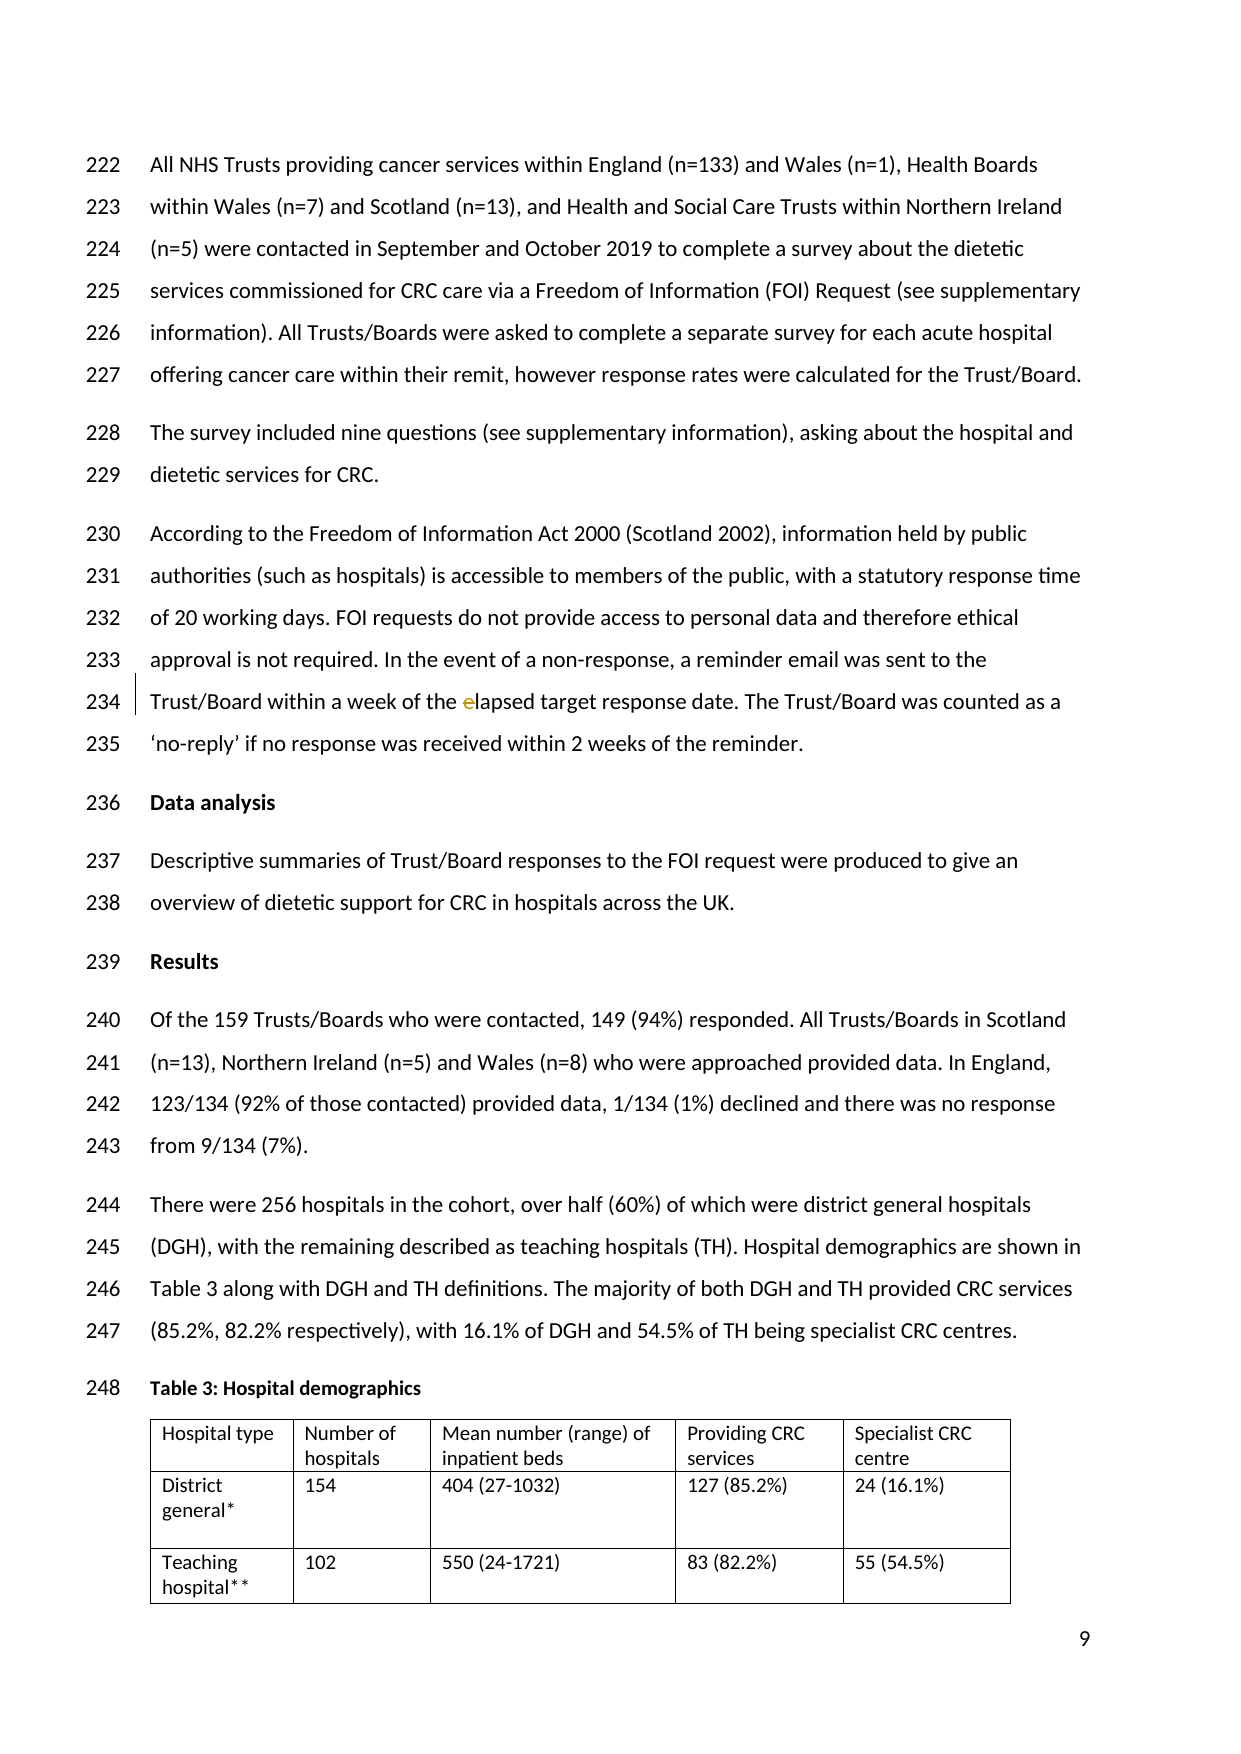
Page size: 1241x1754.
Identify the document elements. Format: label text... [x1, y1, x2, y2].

table_cell District general* [151, 1472, 293, 1548]
text According to the Freedom of Information Act 2000 (Scotland 2002), information held by public authorities (such as hospitals) is accessible to members of the public, with a statutory response time of 20 working days. FOI requests do not provide access to personal data and therefore ethical approval is not required. In the event of a non-response, a reminder email was sent to the Trust/Board within a week of the lapsed target response date. The Trust/Board was counted as a ‘no-reply’ if no response was received within 2 weeks of the reminder. [150, 519, 1090, 757]
table_header Hospital type [151, 1420, 293, 1471]
table_cell 83 (82.2%) [676, 1549, 843, 1603]
table_header Number of hospitals [294, 1420, 430, 1471]
text There were 256 hospitals in the cohort, over half (60%) of which were district general hospitals (DGH), with the remaining described as teaching hospitals (TH). Hospital demographics are shown in Table 3 along with DGH and TH definitions. The majority of both DGH and TH provided CRC services (85.2%, 82.2% respectively), with 16.1% of DGH and 54.5% of TH being specialist CRC centres. [150, 1190, 1090, 1344]
text Table 3: Hospital demographics [150, 1375, 1090, 1400]
table_cell 24 (16.1%) [844, 1472, 1010, 1548]
table_cell 127 (85.2%) [676, 1472, 843, 1548]
table_header Mean number (range) of inpatient beds [431, 1420, 675, 1471]
table_header Specialist CRC centre [844, 1420, 1010, 1471]
text Data analysis [150, 788, 1090, 816]
table_header Providing CRC services [676, 1420, 843, 1471]
text The survey included nine questions (see supplementary information), asking about the hospital and dietetic services for CRC. [150, 418, 1090, 488]
table_cell 154 [294, 1472, 430, 1548]
table_cell 102 [294, 1549, 430, 1603]
table_cell 550 (24-1721) [431, 1549, 675, 1603]
table_cell 404 (27-1032) [431, 1472, 675, 1548]
table_cell Teaching hospital** [151, 1549, 293, 1603]
text Of the 159 Trusts/Boards who were contacted, 149 (94%) responded. All Trusts/Boards in Scotland (n=13), Northern Ireland (n=5) and Wales (n=8) who were approached provided data. In England, 123/134 (92% of those contacted) provided data, 1/134 (1%) declined and there was no response from 9/134 (7%). [150, 1006, 1090, 1159]
text Descriptive summaries of Trust/Board responses to the FOI request were produced to give an overview of dietetic support for CRC in hospitals across the UK. [150, 846, 1090, 916]
text Results [150, 947, 1090, 975]
text All NHS Trusts providing cancer services within England (n=133) and Wales (n=1), Health Boards within Wales (n=7) and Scotland (n=13), and Health and Social Care Trusts within Northern Ireland (n=5) were contacted in September and October 2019 to complete a survey about the dietetic services commissioned for CRC care via a Freedom of Information (FOI) Request (see supplementary information). All Trusts/Boards were asked to complete a separate survey for each acute hospital offering cancer care within their remit, however response rates were calculated for the Trust/Board. [150, 150, 1090, 388]
table_cell 55 (54.5%) [844, 1549, 1010, 1603]
